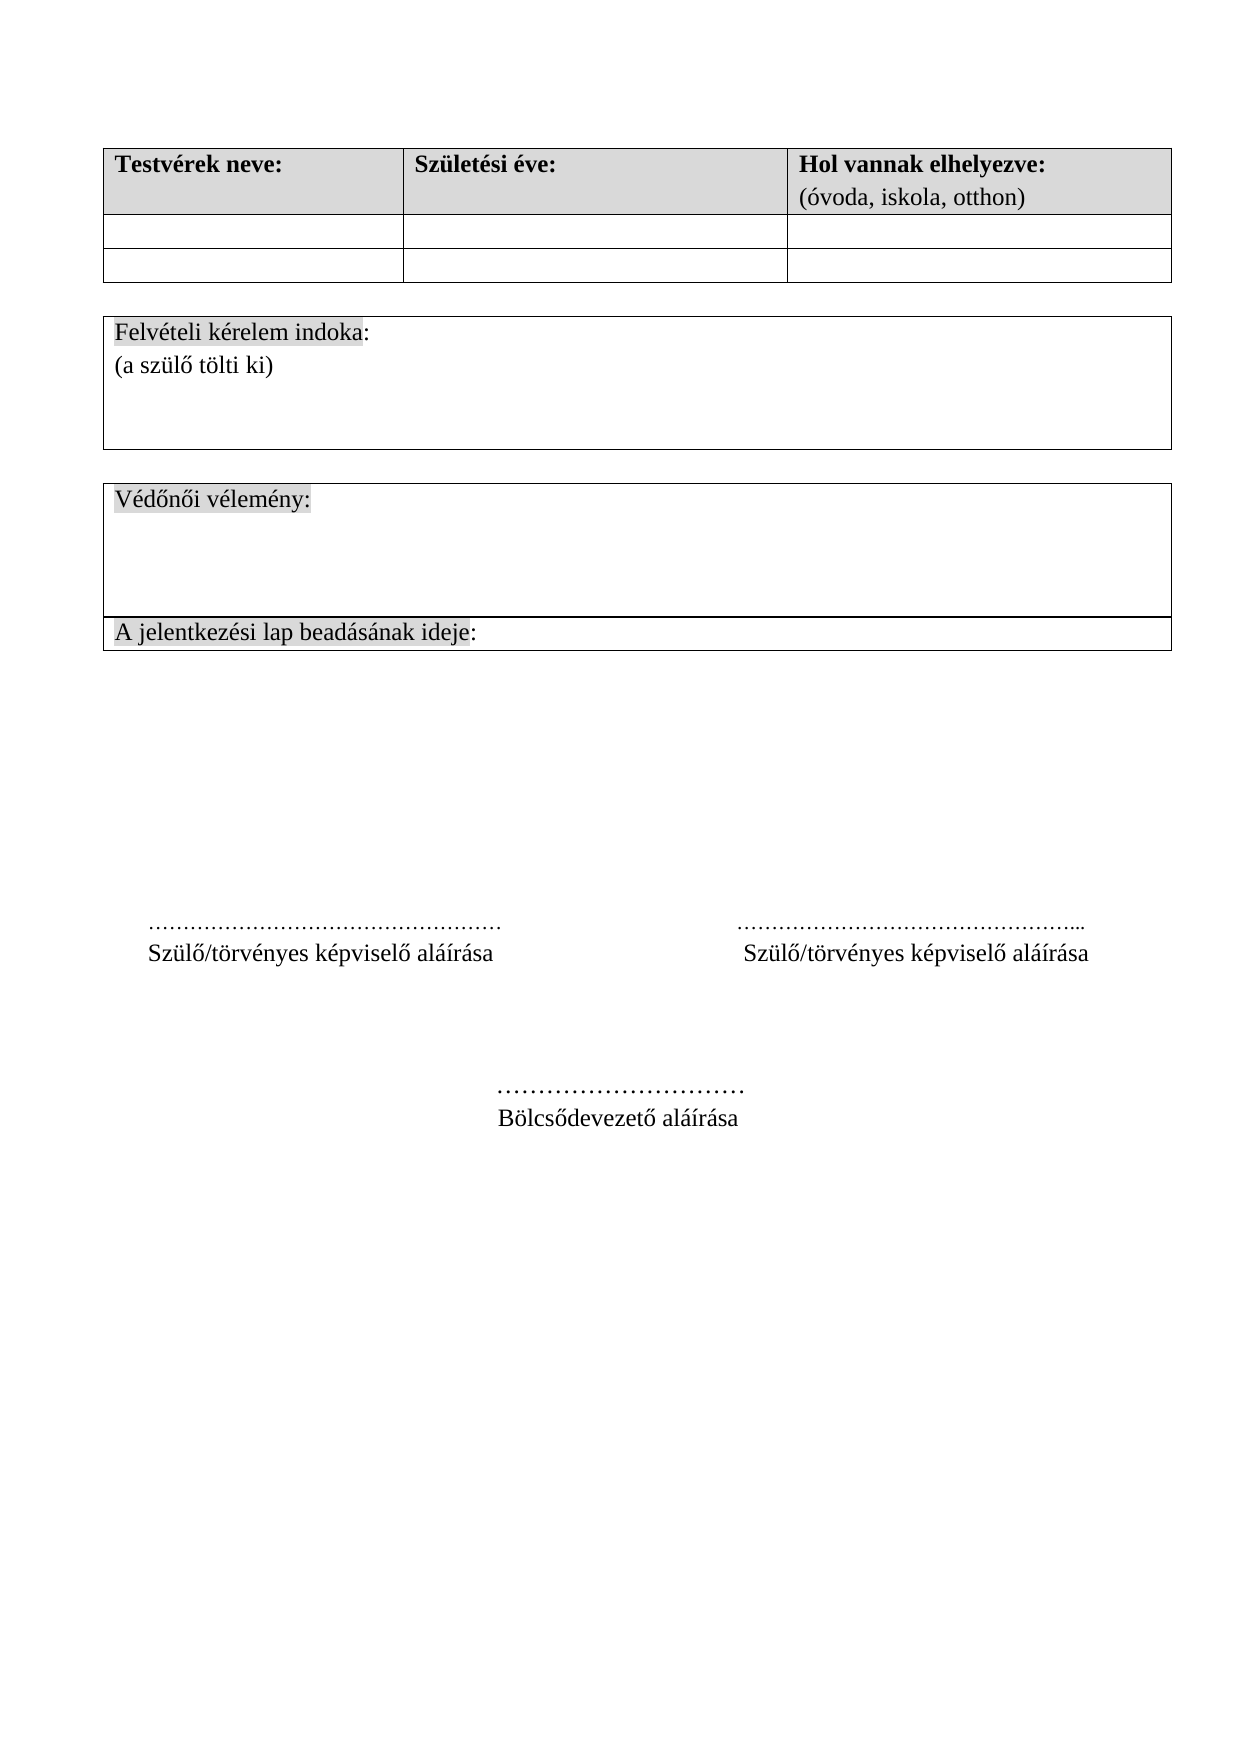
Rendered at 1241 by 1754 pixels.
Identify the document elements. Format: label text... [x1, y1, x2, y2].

table_cell A jelentkezési lap beadásának ideje: [104, 618, 1171, 650]
table_header Védőnői vélemény: [104, 484, 1171, 616]
text Szülő/törvényes képviselő aláírása Szülő/törvényes képviselő aláírása [148, 938, 1093, 966]
table_cell [104, 215, 403, 248]
table_header Hol vannak elhelyezve: (óvoda, iskola, otthon) [788, 149, 1171, 214]
table_cell [404, 215, 787, 248]
text ………………………… [148, 1070, 1093, 1098]
table_cell [788, 249, 1171, 282]
table_header Születési éve: [404, 149, 787, 214]
table_header Felvételi kérelem indoka: (a szülő tölti ki) [104, 317, 1171, 449]
table_cell [788, 215, 1171, 248]
table_cell [404, 249, 787, 282]
text Bölcsődevezető aláírása [148, 1103, 1093, 1132]
table_header Testvérek neve: [104, 149, 403, 214]
table_cell [104, 249, 403, 282]
text …………………………………………… …………………………………………... [148, 882, 1087, 934]
